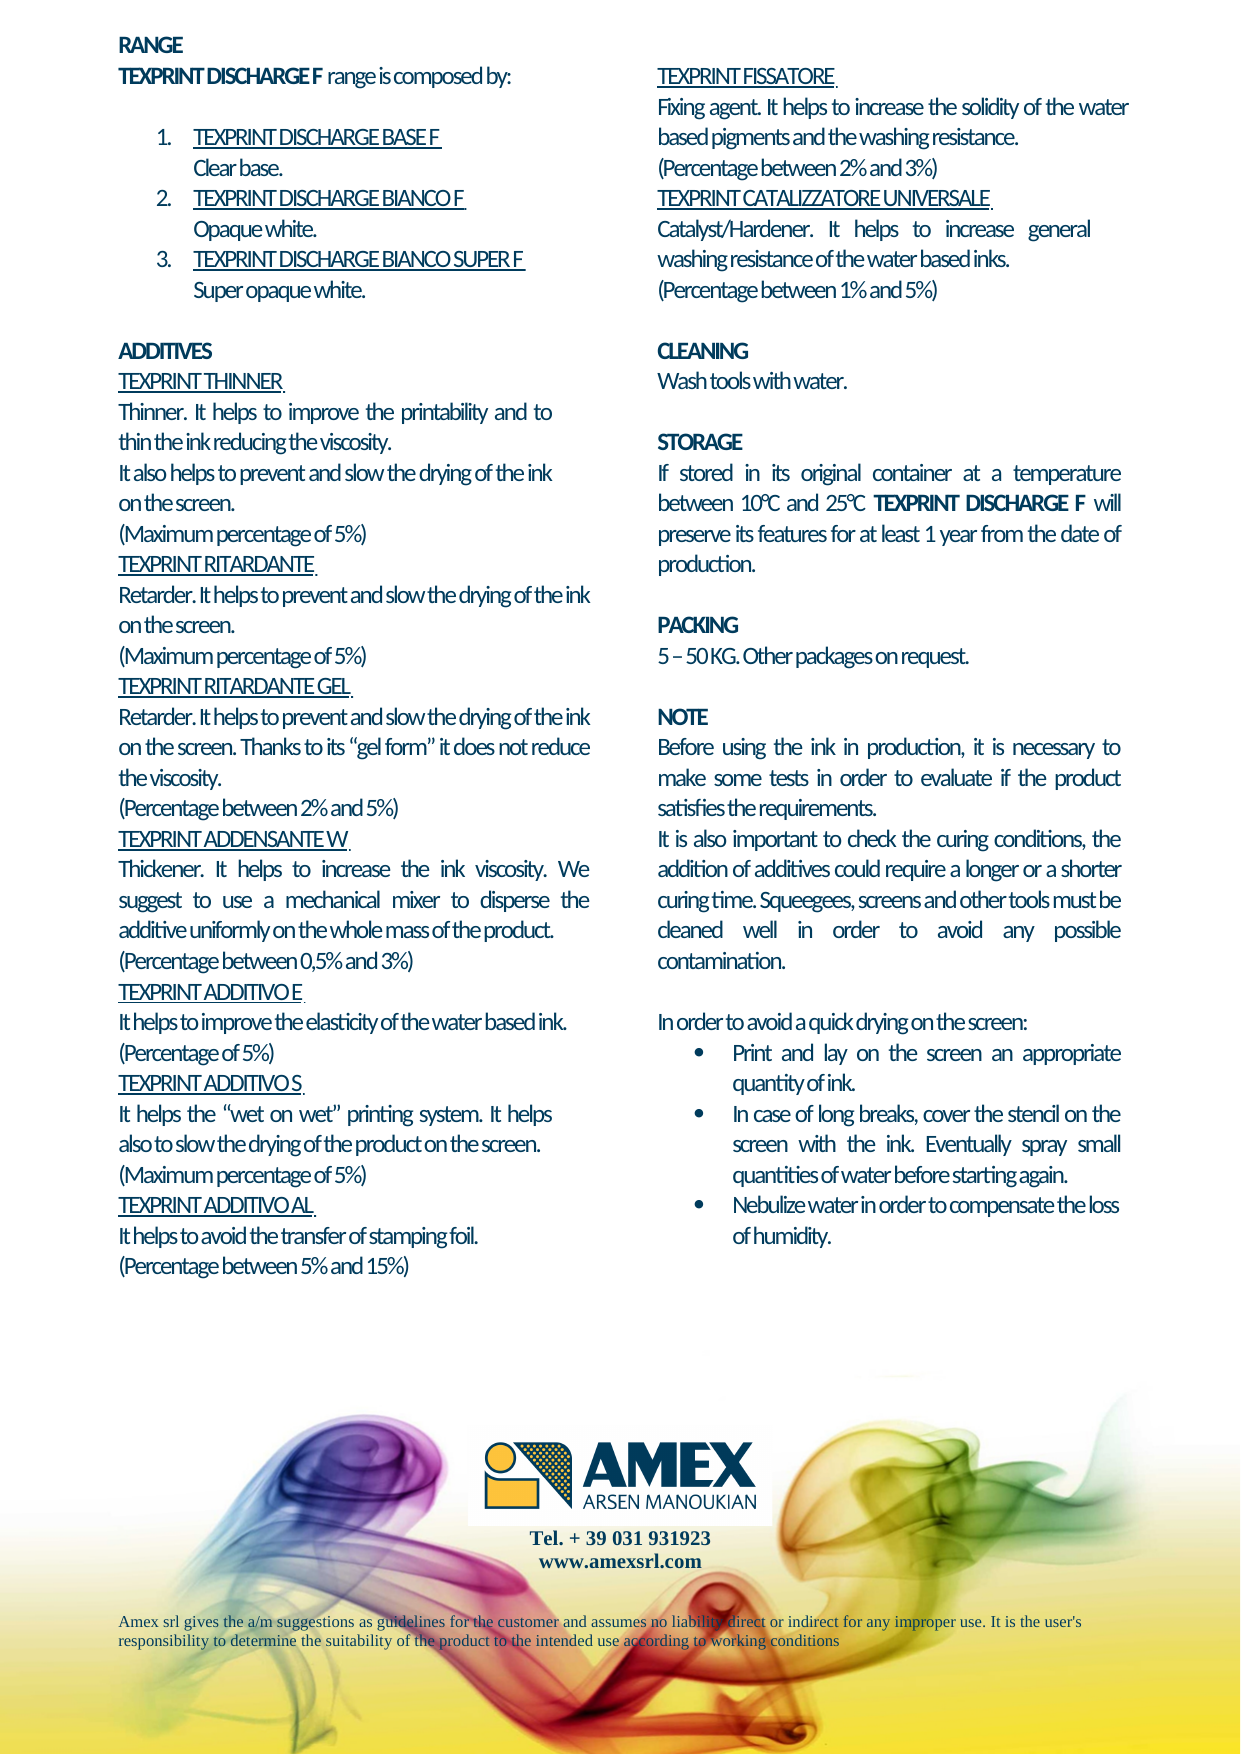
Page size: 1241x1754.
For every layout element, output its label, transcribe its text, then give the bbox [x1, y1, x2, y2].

text In order to avoid a quick drying on the screen: [657, 1006, 1122, 1037]
text (Maximum percentage of 5%) [118, 1159, 553, 1189]
text Thickener. It helps to increase the ink viscosity. We suggest to use a mechanical mixer to disperse the additive uniformly on the whole mass of the product. [118, 854, 591, 945]
text Retarder. It helps to prevent and slow the drying of the ink on the screen. [118, 579, 591, 640]
text TEXPRINT FISSATORE [657, 60, 1092, 91]
text TEXPRINT ADDITIVO S [118, 1067, 553, 1098]
text It also helps to prevent and slow the drying of the ink on the screen. [118, 457, 553, 518]
text It is also important to check the curing conditions, the addition of additives could require a longer or a shorter curing time. Squeegees, screens and other tools must be cleaned well in order to avoid any possible contamination. [657, 823, 1122, 976]
text Retarder. It helps to prevent and slow the drying of the ink on the screen. Thanks to its “gel form” it does not reduce the viscosity. [118, 701, 591, 793]
list Opaque white. [193, 213, 583, 243]
text Catalyst/Hardener. It helps to increase general washing resistance of the water based inks. [657, 213, 1092, 274]
list Nebulize water in order to compensate the loss of humidity. [694, 1189, 1122, 1250]
text Before using the ink in production, it is necessary to make some tests in order to evaluate if the product satisfies the requirements. [657, 732, 1122, 823]
text TEXPRINT ADDITIVO E [118, 976, 591, 1006]
text TEXPRINT DISCHARGE F range is composed by: [118, 60, 583, 91]
list TEXPRINT DISCHARGE BASE F [156, 121, 583, 152]
text Fixing agent. It helps to increase the solidity of the water based pigments and the washing resistance. [657, 91, 1129, 152]
text 5 – 50 KG. Other packages on request. [657, 640, 1122, 671]
text Thinner. It helps to improve the printability and to thin the ink reducing the viscosity. [118, 396, 553, 457]
text STORAGE [657, 426, 1122, 457]
text (Percentage of 5%) [118, 1037, 591, 1067]
text ADDITIVES [118, 335, 553, 365]
text PACKING [657, 609, 1122, 640]
text TEXPRINT CATALIZZATORE UNIVERSALE [657, 182, 1129, 213]
text It helps the “wet on wet” printing system. It helps also to slow the drying of the product on the screen. [118, 1098, 553, 1159]
text TEXPRINT ADDENSANTE W [118, 823, 591, 854]
text TEXPRINT ADDITIVO AL [118, 1189, 553, 1220]
list TEXPRINT DISCHARGE BIANCO F [156, 182, 583, 213]
text (Maximum percentage of 5%) [118, 640, 591, 671]
text NOTE [657, 701, 1122, 732]
text (Percentage between 2% and 3%) [657, 152, 1129, 182]
text TEXPRINT RITARDANTE GEL [118, 671, 591, 701]
list In case of long breaks, cover the stencil on the screen with the ink. Eventually spray small quantities of water before starting again. [694, 1098, 1122, 1189]
list Print and lay on the screen an appropriate quantity of ink. [694, 1037, 1122, 1098]
text (Maximum percentage of 5%) [118, 518, 553, 548]
text TEXPRINT THINNER [118, 365, 553, 396]
list TEXPRINT DISCHARGE BIANCO SUPER F [156, 243, 583, 274]
text RANGE [118, 29, 583, 60]
list Clear base. [193, 152, 583, 182]
text (Percentage between 0,5% and 3%) [118, 945, 591, 976]
picture [0, 1307, 1241, 1754]
list Super opaque white. [193, 274, 583, 304]
text TEXPRINT RITARDANTE [118, 548, 553, 579]
text (Percentage between 1% and 5%) [657, 274, 1092, 304]
text It helps to avoid the transfer of stamping foil. [118, 1220, 553, 1250]
text Wash tools with water. [657, 365, 1122, 396]
text If stored in its original container at a temperature between 10°C and 25°C TEXPRINT DISCHARGE F will preserve its features for at least 1 year from the date of production. [657, 457, 1122, 579]
text (Percentage between 5% and 15%) [118, 1250, 553, 1281]
text It helps to improve the elasticity of the water based ink. [118, 1006, 591, 1037]
text CLEANING [657, 335, 1122, 365]
text (Percentage between 2% and 5%) [118, 793, 591, 823]
